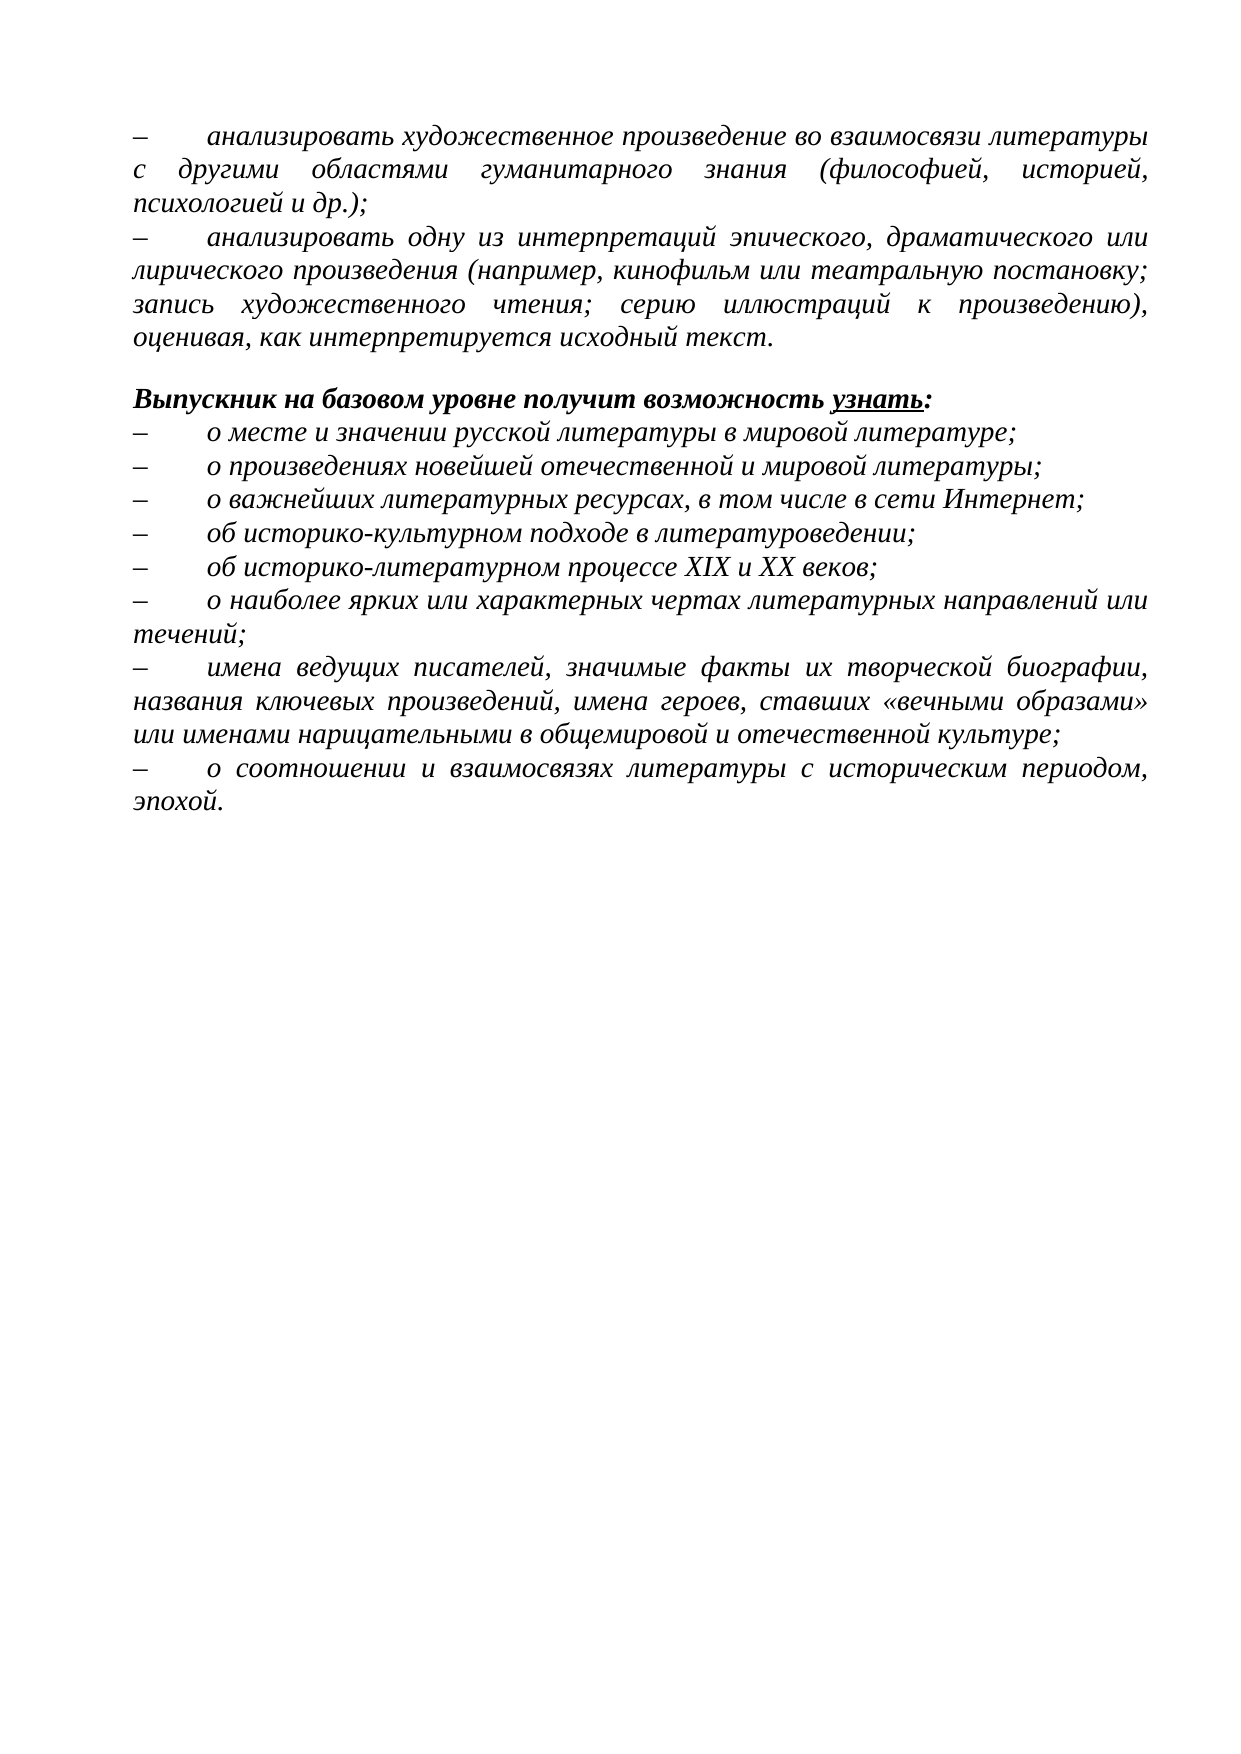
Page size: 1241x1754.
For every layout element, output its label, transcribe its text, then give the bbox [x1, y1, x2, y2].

text имена ведущих писателей, значимые факты их творческой биографии, названия ключевых произведений, имена героев, ставших «вечными образами» или именами нарицательными в общемировой и отечественной культуре; [133, 649, 1152, 750]
text о месте и значении русской литературы в мировой литературе; [133, 414, 1152, 448]
text об историко-литературном процессе XIX и XX веков; [133, 549, 1152, 582]
text Выпускник на базовом уровне получит возможность узнать: [133, 381, 1152, 414]
text анализировать художественное произведение во взаимосвязи литературы с другими областями гуманитарного знания (философией, историей, психологией и др.); [133, 118, 1152, 219]
text о произведениях новейшей отечественной и мировой литературы; [133, 448, 1152, 482]
text анализировать одну из интерпретаций эпического, драматического или лирического произведения (например, кинофильм или театральную постановку; запись художественного чтения; серию иллюстраций к произведению), оценивая, как интерпретируется исходный текст. [767, 219, 1152, 353]
text о наиболее ярких или характерных чертах литературных направлений или течений; [133, 582, 1152, 649]
text об историко-культурном подходе в литературоведении; [133, 515, 1152, 549]
text о важнейших литературных ресурсах, в том числе в сети Интернет; [133, 482, 1152, 515]
text о соотношении и взаимосвязях литературы с историческим периодом, эпохой. [133, 750, 1152, 817]
